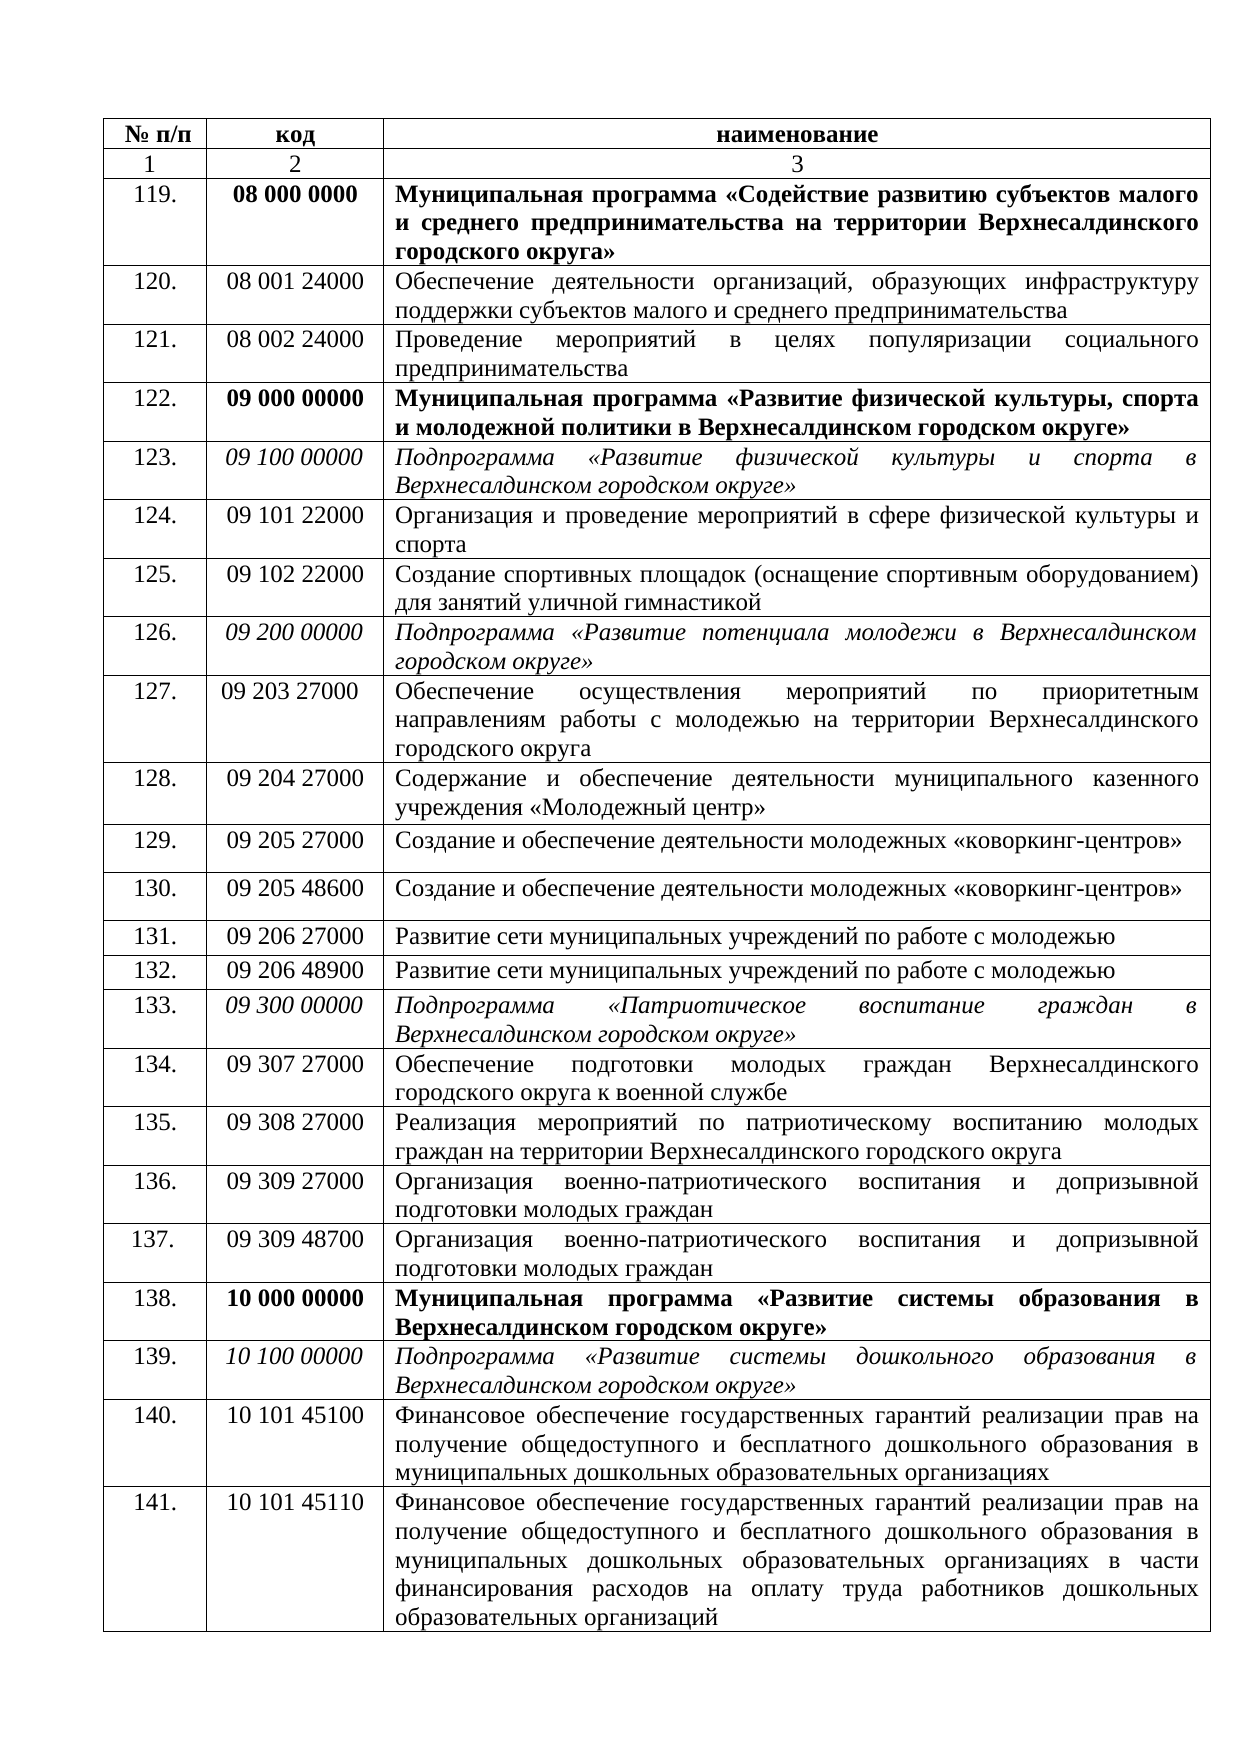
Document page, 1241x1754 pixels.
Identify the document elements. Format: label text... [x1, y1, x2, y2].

table_cell 09 000 00000 [207, 383, 383, 441]
table_cell 08 002 24000 [207, 325, 383, 382]
table_cell Финансовое обеспечение государственных гарантий реализации прав на получение общедоступного и бесплатного дошкольного образования в муниципальных дошкольных образовательных организациях [384, 1400, 1210, 1486]
table_cell Подпрограмма «Патриотическое воспитание граждан в Верхнесалдинском городском округе» [384, 990, 1210, 1048]
table_cell 141. [104, 1487, 206, 1631]
table_cell 133. [104, 990, 206, 1048]
table_cell Организация и проведение мероприятий в сфере физической культуры и спорта [384, 500, 1210, 558]
table_cell Муниципальная программа «Развитие физической культуры, спорта и молодежной политики в Верхнесалдинском городском округе» [384, 383, 1210, 441]
table_cell Муниципальная программа «Содействие развитию субъектов малого и среднего предпринимательства на территории Верхнесалдинского городского округа» [384, 179, 1210, 265]
table_cell Развитие сети муниципальных учреждений по работе с молодежью [384, 956, 1210, 989]
table_cell 10 101 45110 [207, 1487, 383, 1631]
table_cell Подпрограмма «Развитие потенциала молодежи в Верхнесалдинском городском округе» [384, 617, 1210, 675]
table_cell 134. [104, 1049, 206, 1106]
table_cell Создание и обеспечение деятельности молодежных «коворкинг-центров» [384, 825, 1210, 872]
table_cell 09 309 27000 [207, 1166, 383, 1223]
table_cell Развитие сети муниципальных учреждений по работе с молодежью [384, 921, 1210, 954]
table_cell Подпрограмма «Развитие системы дошкольного образования в Верхнесалдинском городском округе» [384, 1341, 1210, 1399]
table_cell 120. [104, 266, 206, 323]
table_cell Муниципальная программа «Развитие системы образования в Верхнесалдинском городском округе» [384, 1283, 1210, 1340]
table_cell 138. [104, 1283, 206, 1340]
table_cell 09 205 27000 [207, 825, 383, 872]
table_cell 2 [207, 149, 383, 178]
table_cell 128. [104, 763, 206, 824]
table_header код [207, 119, 383, 148]
table_cell 136. [104, 1166, 206, 1223]
table_cell 126. [104, 617, 206, 675]
table_cell 09 206 48900 [207, 956, 383, 989]
table_cell 09 206 27000 [207, 921, 383, 954]
table_cell 09 100 00000 [207, 442, 383, 499]
table_cell 09 203 27000 [207, 676, 383, 762]
table_cell 3 [384, 149, 1210, 178]
table_cell 119. [104, 179, 206, 265]
table_cell Подпрограмма «Развитие физической культуры и спорта в Верхнесалдинском городском округе» [384, 442, 1210, 499]
table_cell 09 300 00000 [207, 990, 383, 1048]
table_cell 129. [104, 825, 206, 872]
table_cell 123. [104, 442, 206, 499]
table_cell Создание и обеспечение деятельности молодежных «коворкинг-центров» [384, 873, 1210, 920]
table_cell Реализация мероприятий по патриотическому воспитанию молодых граждан на территории Верхнесалдинского городского округа [384, 1107, 1210, 1165]
table_cell 09 101 22000 [207, 500, 383, 558]
table_cell Финансовое обеспечение государственных гарантий реализации прав на получение общедоступного и бесплатного дошкольного образования в муниципальных дошкольных образовательных организациях в части финансирования расходов на оплату труда работников дошкольных образовательных организаций [384, 1487, 1210, 1631]
table_cell 09 308 27000 [207, 1107, 383, 1165]
table_cell 135. [104, 1107, 206, 1165]
table_cell 127. [104, 676, 206, 762]
table_cell 09 102 22000 [207, 559, 383, 616]
table_cell 137. [104, 1224, 206, 1282]
table_cell 09 205 48600 [207, 873, 383, 920]
table_cell 140. [104, 1400, 206, 1486]
table_cell 122. [104, 383, 206, 441]
table_cell Создание спортивных площадок (оснащение спортивным оборудованием) для занятий уличной гимнастикой [384, 559, 1210, 616]
table_cell 08 000 0000 [207, 179, 383, 265]
table_cell 1 [104, 149, 206, 178]
table_cell 132. [104, 956, 206, 989]
table_cell 124. [104, 500, 206, 558]
table_cell Организация военно-патриотического воспитания и допризывной подготовки молодых граждан [384, 1166, 1210, 1223]
table_cell Проведение мероприятий в целях популяризации социального предпринимательства [384, 325, 1210, 382]
table_cell 10 101 45100 [207, 1400, 383, 1486]
table_cell 09 309 48700 [207, 1224, 383, 1282]
table_cell 125. [104, 559, 206, 616]
table_cell 131. [104, 921, 206, 954]
table_cell Организация военно-патриотического воспитания и допризывной подготовки молодых граждан [384, 1224, 1210, 1282]
table_cell Обеспечение подготовки молодых граждан Верхнесалдинского городского округа к военной службе [384, 1049, 1210, 1106]
table_cell 10 000 00000 [207, 1283, 383, 1340]
table_header № п/п [104, 119, 206, 148]
table_cell 130. [104, 873, 206, 920]
table_cell 09 204 27000 [207, 763, 383, 824]
table_cell 121. [104, 325, 206, 382]
table_cell 09 307 27000 [207, 1049, 383, 1106]
table_cell 139. [104, 1341, 206, 1399]
table_cell Содержание и обеспечение деятельности муниципального казенного учреждения «Молодежный центр» [384, 763, 1210, 824]
table_cell 10 100 00000 [207, 1341, 383, 1399]
table_cell 09 200 00000 [207, 617, 383, 675]
table_cell 08 001 24000 [207, 266, 383, 323]
table_cell Обеспечение деятельности организаций, образующих инфраструктуру поддержки субъектов малого и среднего предпринимательства [384, 266, 1210, 323]
table_cell Обеспечение осуществления мероприятий по приоритетным направлениям работы с молодежью на территории Верхнесалдинского городского округа [384, 676, 1210, 762]
table_header наименование [384, 119, 1210, 148]
